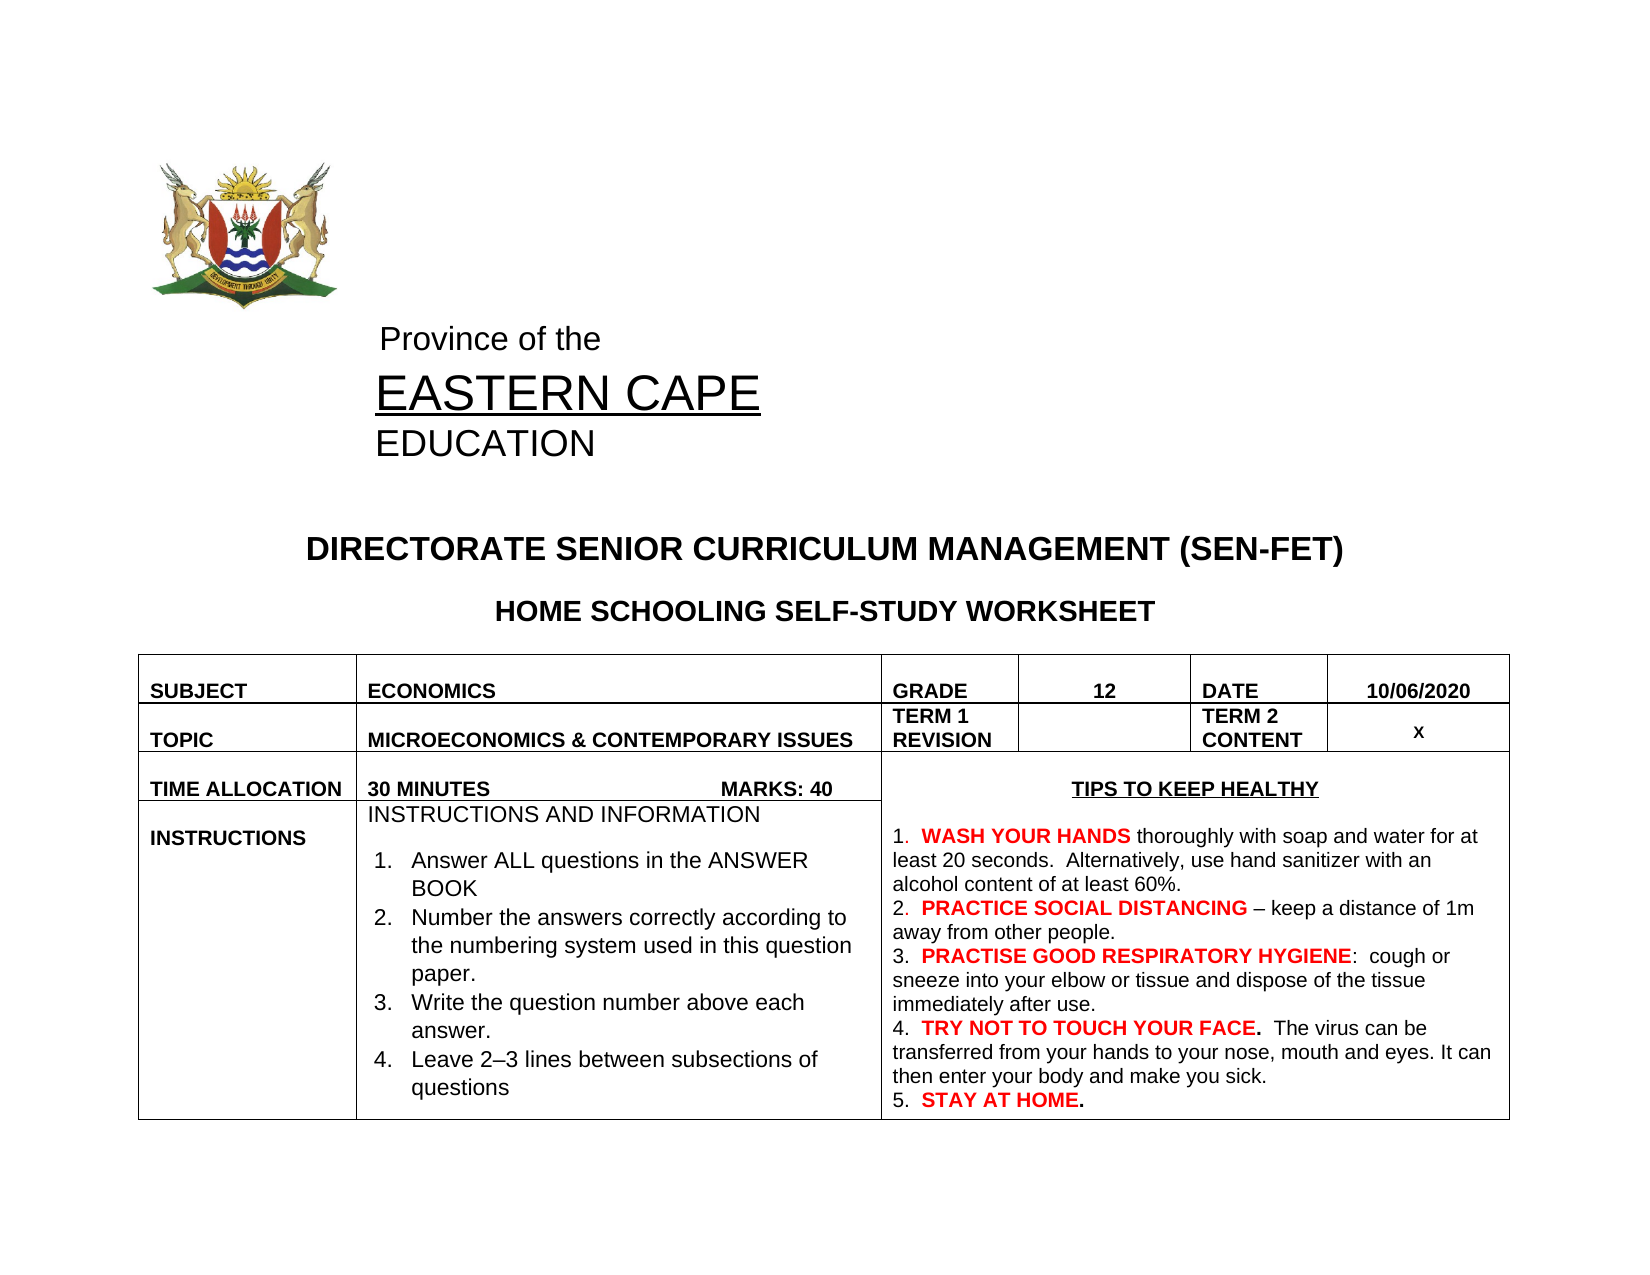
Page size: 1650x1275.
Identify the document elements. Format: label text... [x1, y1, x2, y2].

table_cell TERM 1 REVISION [882, 704, 1018, 751]
text EASTERN CAPE [300, 363, 1500, 421]
table_cell MICROECONOMICS & CONTEMPORARY ISSUES [357, 704, 881, 751]
text EDUCATION [300, 421, 1500, 464]
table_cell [357, 801, 881, 1119]
table_cell TIPS TO KEEP HEALTHY 1. WASH YOUR HANDS thoroughly with soap and water for at least 20 seconds. Alternatively, use hand sanitizer with an alcohol content of at least 60%. 2. PRACTICE SOCIAL DISTANCING – keep a distance of 1m away from other people. 3. PRACTISE GOOD RESPIRATORY HYGIENE: cough or sneeze into your elbow or tissue and dispose of the tissue immediately after use. 4. TRY NOT TO TOUCH YOUR FACE. The virus can be transferred from your hands to your nose, mouth and eyes. It can then enter your body and make you sick. 5. STAY AT HOME. [882, 752, 1509, 1119]
table_header 12 [1019, 655, 1190, 702]
table_cell TIME ALLOCATION [139, 752, 356, 800]
table_header GRADE [882, 655, 1018, 702]
table_cell [1019, 704, 1190, 751]
table_cell TERM 2 CONTENT [1191, 704, 1327, 751]
table_header 10/06/2020 [1328, 655, 1509, 702]
table_header SUBJECT [139, 655, 356, 702]
table_header ECONOMICS [357, 655, 881, 702]
text Province of the [150, 150, 1500, 358]
table_cell TOPIC [139, 704, 356, 751]
table_cell X [1328, 704, 1509, 751]
table_cell INSTRUCTIONS [139, 801, 356, 1119]
picture [150, 155, 340, 314]
text HOME SCHOOLING SELF-STUDY WORKSHEET [150, 594, 1500, 628]
text DIRECTORATE SENIOR CURRICULUM MANAGEMENT (SEN-FET) [150, 529, 1500, 568]
table_cell 30 MINUTES MARKS: 40 [357, 752, 881, 800]
table_header DATE [1191, 655, 1327, 702]
